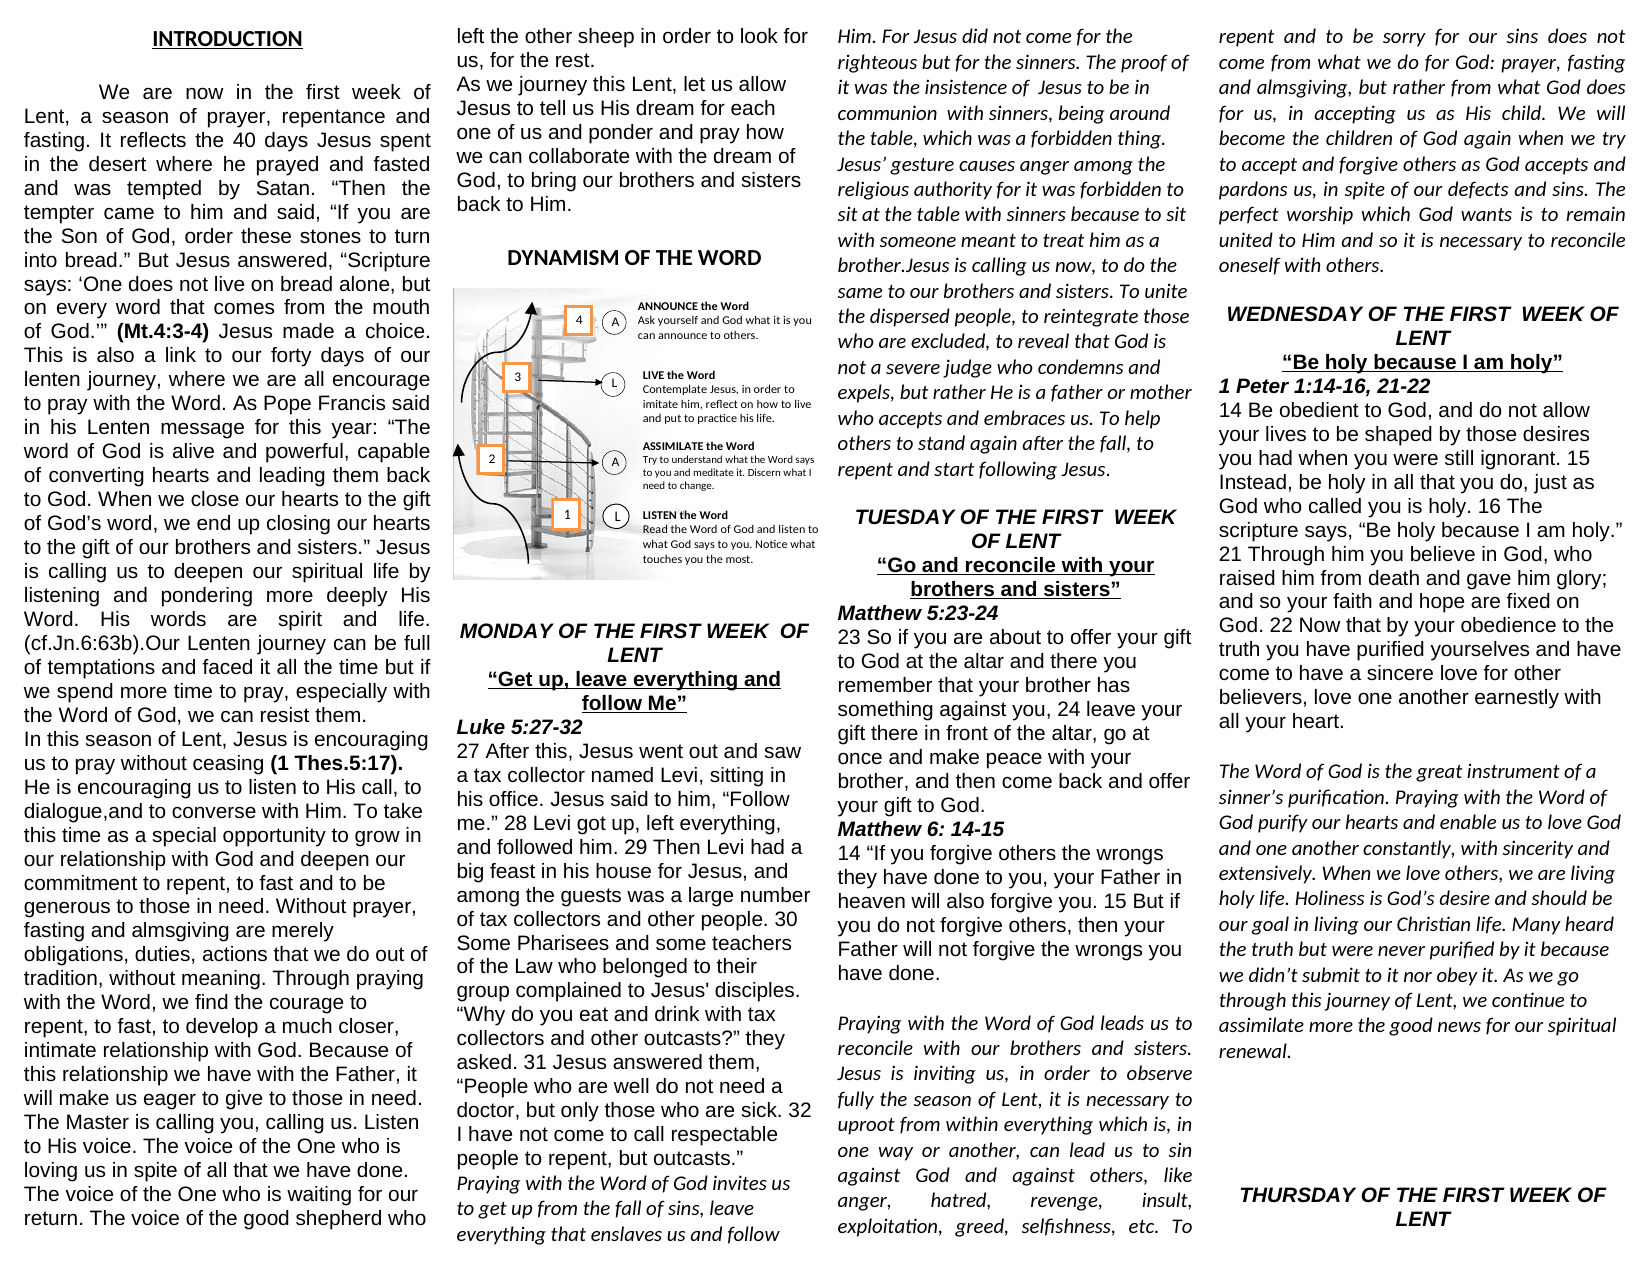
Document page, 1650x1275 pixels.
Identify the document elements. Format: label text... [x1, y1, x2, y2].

text “Get up, leave everything and follow Me” [456, 667, 812, 715]
text TUESDAY OF THE FIRST WEEK OF LENT [837, 505, 1193, 553]
text 14 Be obedient to God, and do not allow your lives to be shaped by those desires you had when you were still ignorant. 15 Instead, be holy in all that you do, just as God who called you is holy. 16 The scripture says, “Be holy because I am holy.” 21 Through him you believe in God, who raised him from death and gave him glory; and so your faith and hope are fixed on God. 22 Now that by your obedience to the truth you have purified yourselves and have come to have a sincere love for other believers, love one another earnestly with [1219, 398, 1626, 709]
text We are now in the first week of Lent, a season of prayer, repentance and fasting. It reflects the 40 days Jesus spent in the desert where he prayed and fasted and was tempted by Satan. “Then the tempter came to him and said, “If you are the Son of God, order these stones to turn into bread.” But Jesus answered, “Scripture says: ‘One does not live on bread alone, but on every word that comes from the mouth of God.’” (Mt.4:3-4) Jesus made a choice. This is also a link to our forty days of our lenten journey, where we are all encourage to pray with the Word. As Pope Francis said in his Lenten message for this year: “The word of God is alive and powerful, capable of converting hearts and leading them back to God. When we close our hearts to the gift of God’s word, we end up closing our hearts to the gift of our brothers and sisters.” Jesus is calling us to deepen our spiritual life by listening and pondering more deeply His Word. His words are spirit and life.(cf.Jn.6:63b).Our Lenten journey can be full of temptations and faced it all the time but if we spend more time to pray, especially with the Word of God, we can resist them. [24, 80, 431, 727]
text THURSDAY OF THE FIRST WEEK OF LENT [1219, 1183, 1626, 1231]
text “Be holy because I am holy” [1219, 350, 1626, 374]
text INTRODUCTION [24, 24, 431, 52]
text Matthew 5:23-24 [837, 601, 1193, 625]
text The Word of God is the great instrument of a sinner’s purification. Praying with the Word of God purify our hearts and enable us to love God and one another constantly, with sincerity and extensively. When we love others, we are living holy life. Holiness is God’s desire and should be our goal in living our Christian life. Many heard the truth but were never purified by it because we didn’t submit to it nor obey it. As we go through this journey of Lent, we continue to assimilate more the good news for our spiritual renewal. [1219, 758, 1626, 1063]
text DYNAMISM OF THE WORD [456, 243, 812, 271]
text 14 “If you forgive others the wrongs they have done to you, your Father in heaven will also forgive you. 15 But if you do not forgive others, then your Father will not forgive the wrongs you have done. [837, 841, 1193, 984]
text 27 After this, Jesus went out and saw a tax collector named Levi, sitting in his office. Jesus said to him, “Follow me.” 28 Levi got up, left everything, and followed him. 29 Then Levi had a big feast in his house for Jesus, and among the guests was a large number of tax collectors and other people. 30 Some Pharisees and some teachers of the Law who belonged to their group complained to Jesus' disciples. “Why do you eat and drink with tax collectors and other outcasts?” they asked. 31 Jesus answered them, “People who are well do not need a doctor, but only those who are sick. 32 I have not come to call respectable people to repent, but outcasts.” [456, 739, 812, 1170]
text In this season of Lent, Jesus is encouraging us to pray without ceasing (1 Thes.5:17). He is encouraging us to listen to His call, to dialogue,and to converse with Him. To take this time as a special opportunity to grow in our relationship with God and deepen our commitment to repent, to fast and to be generous to those in need. Without prayer, fasting and almsgiving are merely obligations, duties, actions that we do out of tradition, without meaning. Through praying with the Word, we find the courage to repent, to fast, to develop a much closer, intimate relationship with God. Because of this relationship we have with the Father, it will make us eager to give to those in need. The Master is calling you, calling us. Listen to His voice. The voice of the One who is loving us in spite of all that we have done. The voice of the One who is waiting for our return. The voice of the good shepherd who left the other sheep in order to look for us, for the rest. [24, 727, 431, 1230]
text all your heart. [1219, 709, 1626, 733]
text Luke 5:27-32 [456, 715, 812, 739]
text MONDAY OF THE FIRST WEEK OF LENT [456, 619, 812, 667]
text “Go and reconcile with your brothers and sisters” [837, 553, 1193, 601]
text 23 So if you are about to offer your gift to God at the altar and there you remember that your brother has something against you, 24 leave your gift there in front of the altar, go at once and make peace with your brother, and then come back and offer your gift to God. [837, 625, 1193, 817]
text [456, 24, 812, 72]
text As we journey this Lent, let us allow Jesus to tell us His dream for each one of us and ponder and pray how we can collaborate with the dream of God, to bring our brothers and sisters back to Him. [456, 72, 812, 215]
text Praying with the Word of God invites us to get up from the fall of sins, leave everything that enslaves us and follow Him. For Jesus did not come for the righteous but for the sinners. The proof of it was the insistence of Jesus to be in communion with sinners, being around the table, which was a forbidden thing. Jesus’ gesture causes anger among the religious authority for it was forbidden to sit at the table with sinners because to sit with someone meant to treat him as a brother.Jesus is calling us now, to do the same to our brothers and sisters. To unite the dispersed people, to reintegrate those who are excluded, to reveal that God is not a severe judge who condemns and expels, but rather He is a father or mother who accepts and embraces us. To help others to stand again after the fall, to repent and start following Jesus. [837, 24, 1193, 481]
text Praying with the Word of God leads us to reconcile with our brothers and sisters. Jesus is inviting us, in order to observe fully the season of Lent, it is necessary to uproot from within everything which is, in one way or another, can lead us to sin against God and against others, like anger, hatred, revenge, insult, exploitation, greed, selfishness, etc. To repent and to be sorry for our sins does not come from what we do for God: prayer, fasting and almsgiving, but rather from what God does for us, in accepting us as His child. We will become the children of God again when we try to accept and forgive others as God accepts and pardons us, in spite of our defects and sins. The perfect worship which God wants is to remain united to Him and so it is necessary to reconcile oneself with others. [837, 1010, 1193, 1238]
text Praying with the Word of God leads us to reconcile with our brothers and sisters. Jesus is inviting us, in order to observe fully the season of Lent, it is necessary to uproot from within everything which is, in one way or another, can lead us to sin against God and against others, like anger, hatred, revenge, insult, exploitation, greed, selfishness, etc. To repent and to be sorry for our sins does not come from what we do for God: prayer, fasting and almsgiving, but rather from what God does for us, in accepting us as His child. We will become the children of God again when we try to accept and forgive others as God accepts and pardons us, in spite of our defects and sins. The perfect worship which God wants is to remain united to Him and so it is necessary to reconcile oneself with others. [1219, 24, 1626, 278]
text WEDNESDAY OF THE FIRST WEEK OF LENT [1219, 302, 1626, 350]
text Matthew 6: 14-15 [837, 817, 1193, 841]
text 1 Peter 1:14-16, 21-22 [1219, 374, 1626, 398]
